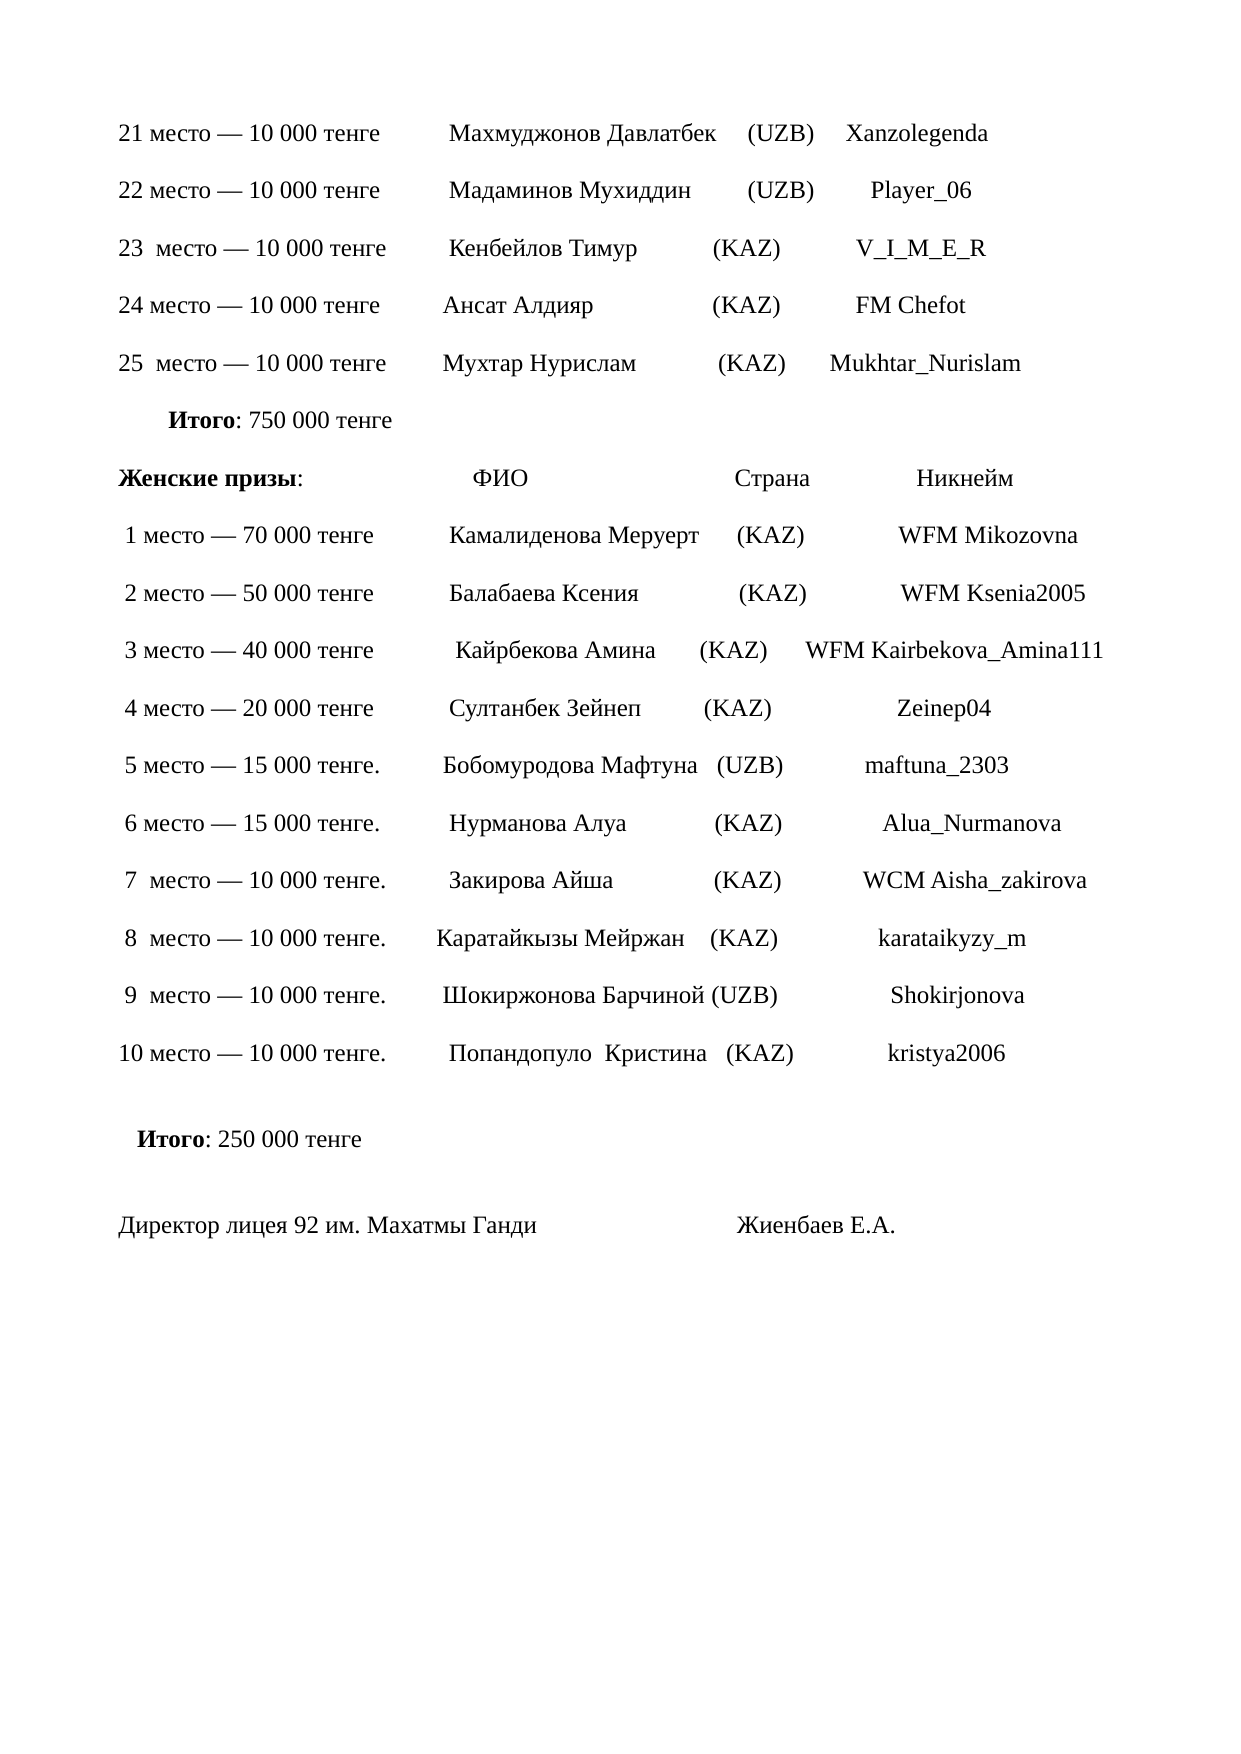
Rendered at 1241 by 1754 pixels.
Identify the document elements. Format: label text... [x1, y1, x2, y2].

text 8 место — 10 000 тенге. Каратайкызы Мейржан (KAZ) karataikyzy_m [118, 923, 1122, 952]
text 7 место — 10 000 тенге. Закирова Айша (KAZ) WCM Aisha_zakirova [118, 866, 1122, 894]
text Директор лицея 92 им. Махатмы Ганди Жиенбаев Е.А. [118, 1211, 1122, 1239]
text Итого: 750 000 тенге [118, 406, 1122, 434]
text Итого: 250 000 тенге [118, 1124, 1122, 1153]
text 24 место — 10 000 тенге Ансат Алдияр (KAZ) FM Chefot [118, 291, 1122, 319]
text 1 место — 70 000 тенге Камалиденова Меруерт (KAZ) WFM Mikozovna [118, 521, 1122, 549]
text 25 место — 10 000 тенге Мухтар Нурислам (KAZ) Mukhtar_Nurislam [118, 348, 1122, 377]
text 9 место — 10 000 тенге. Шокиржонова Барчиной (UZB) Shokirjonova [118, 981, 1122, 1009]
text 6 место — 15 000 тенге. Нурманова Алуа (KAZ) Alua_Nurmanova [118, 808, 1122, 837]
text Женские призы: ФИО Страна Никнейм [118, 463, 1122, 492]
text 4 место — 20 000 тенге Султанбек Зейнеп (KAZ) Zeinep04 [118, 693, 1122, 722]
text 2 место — 50 000 тенге Балабаева Ксения (KAZ) WFM Ksenia2005 [118, 578, 1122, 607]
text 10 место — 10 000 тенге. Попандопуло Кристина (KAZ) kristya2006 [118, 1038, 1122, 1067]
text 22 место — 10 000 тенге Мадаминов Мухиддин (UZB) Player_06 [118, 176, 1122, 204]
text 5 место — 15 000 тенге. Бобомуродова Мафтуна (UZB) maftuna_2303 [118, 751, 1122, 779]
text 21 место — 10 000 тенге Махмуджонов Давлатбек (UZB) Xanzolegenda [118, 118, 1122, 147]
text 3 место — 40 000 тенге Кайрбекова Амина (KAZ) WFM Kairbekova_Amina111 [118, 636, 1122, 664]
text 23 место — 10 000 тенге Кенбейлов Тимур (KAZ) V_I_M_E_R [118, 233, 1122, 262]
